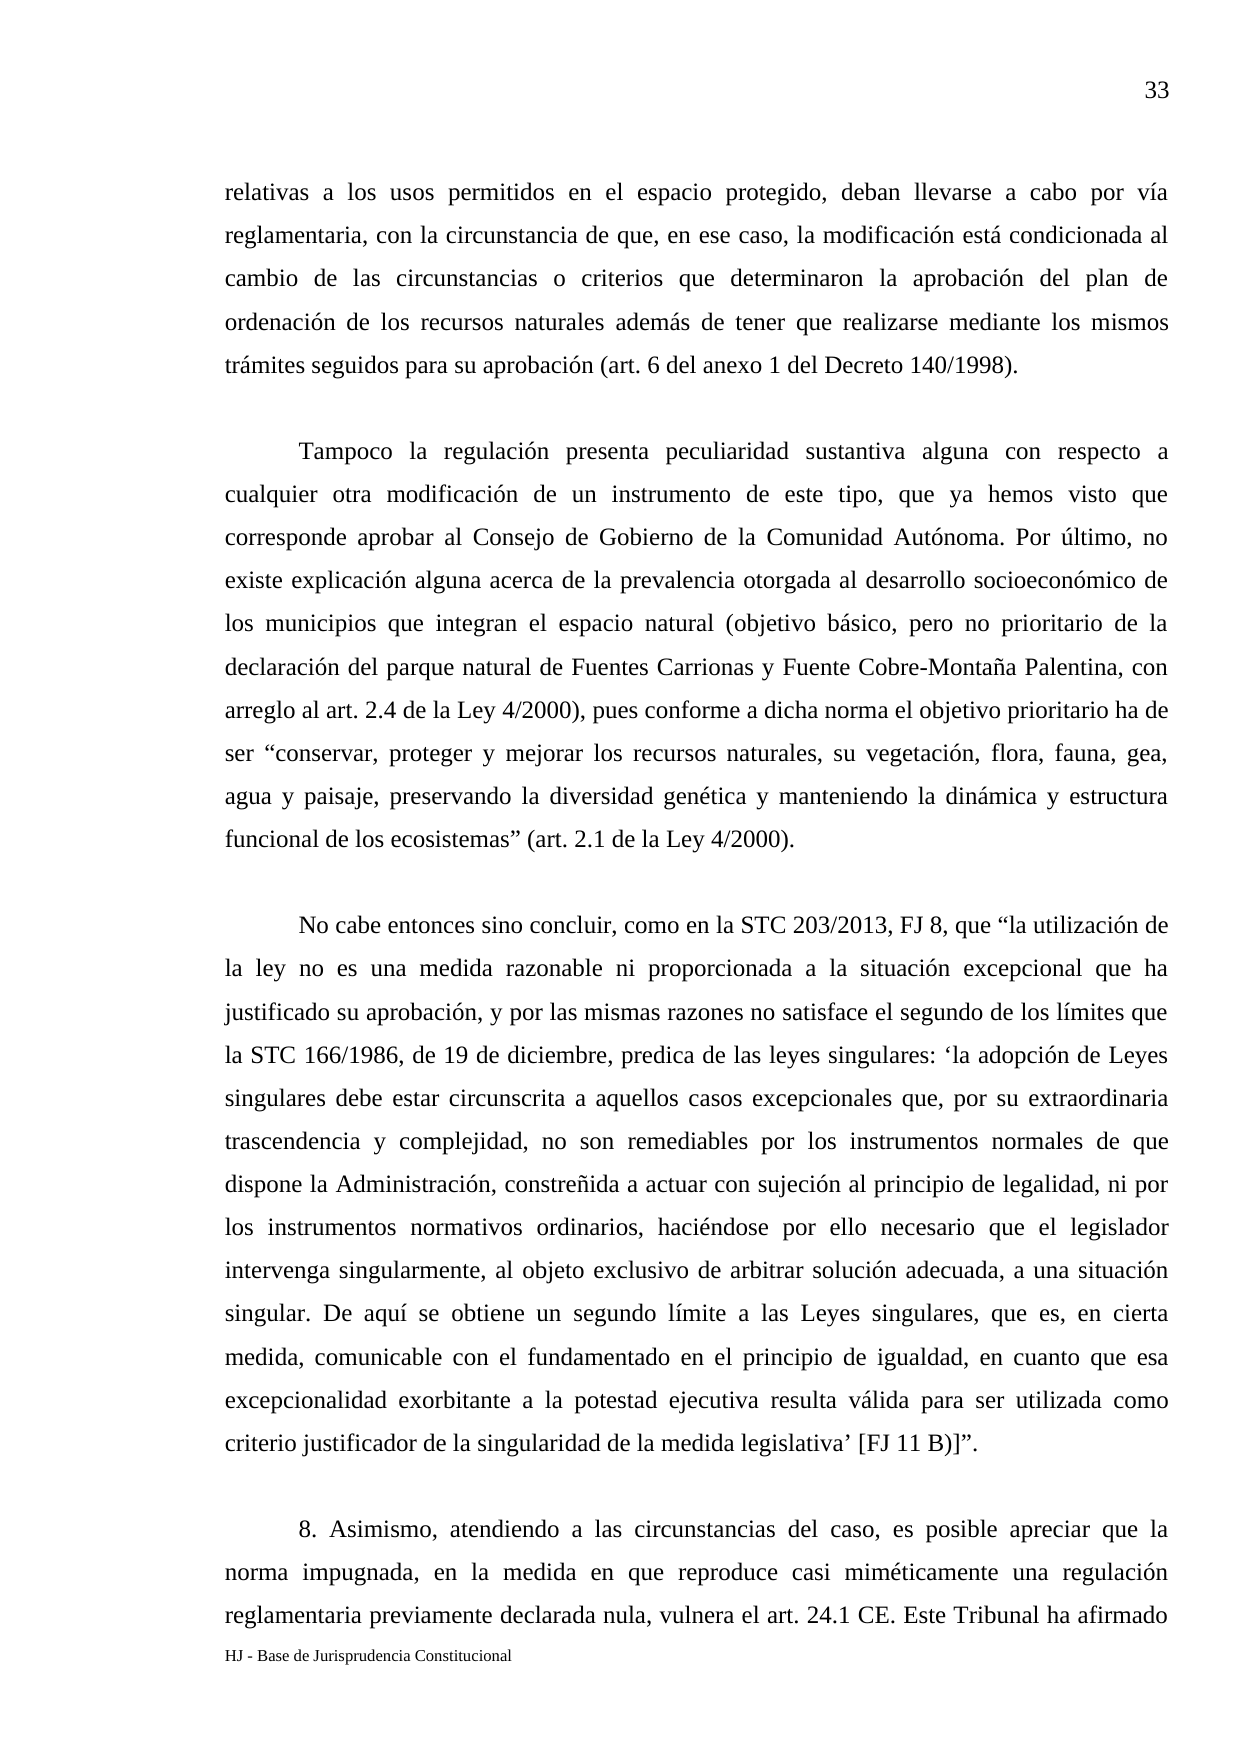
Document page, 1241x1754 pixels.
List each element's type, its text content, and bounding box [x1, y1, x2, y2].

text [224, 177, 1169, 378]
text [224, 1514, 1169, 1629]
text Tampoco la regulación presenta peculiaridad sustantiva alguna con respecto a cualquier otra modificación de un instrumento de este tipo, que ya hemos visto que corresponde aprobar al Consejo de Gobierno de la Comunidad Autónoma. Por último, no existe explicación alguna acerca de la prevalencia otorgada al desarrollo socioeconómico de los municipios que integran el espacio natural (objetivo básico, pero no prioritario de la declaración del parque natural de Fuentes Carrionas y Fuente Cobre-Montaña Palentina, con arreglo al art. 2.4 de la Ley 4/2000), pues conforme a dicha norma el objetivo prioritario ha de ser “conservar, proteger y mejorar los recursos naturales, su vegetación, flora, fauna, gea, agua y paisaje, preservando la diversidad genética y manteniendo la dinámica y estructura funcional de los ecosistemas” (art. 2.1 de la Ley 4/2000). [224, 436, 1169, 853]
text No cabe entonces sino concluir, como en la STC 203/2013, FJ 8, que “la utilización de la ley no es una medida razonable ni proporcionada a la situación excepcional que ha justificado su aprobación, y por las mismas razones no satisface el segundo de los límites que la STC 166/1986, de 19 de diciembre, predica de las leyes singulares: ‘la adopción de Leyes singulares debe estar circunscrita a aquellos casos excepcionales que, por su extraordinaria trascendencia y complejidad, no son remediables por los instrumentos normales de que dispone la Administración, constreñida a actuar con sujeción al principio de legalidad, ni por los instrumentos normativos ordinarios, haciéndose por ello necesario que el legislador intervenga singularmente, al objeto exclusivo de arbitrar solución adecuada, a una situación singular. De aquí se obtiene un segundo límite a las Leyes singulares, que es, en cierta medida, comunicable con el fundamentado en el principio de igualdad, en cuanto que esa excepcionalidad exorbitante a la potestad ejecutiva resulta válida para ser utilizada como criterio justificador de la singularidad de la medida legislativa’ [FJ 11 B)]”. [224, 910, 1169, 1457]
